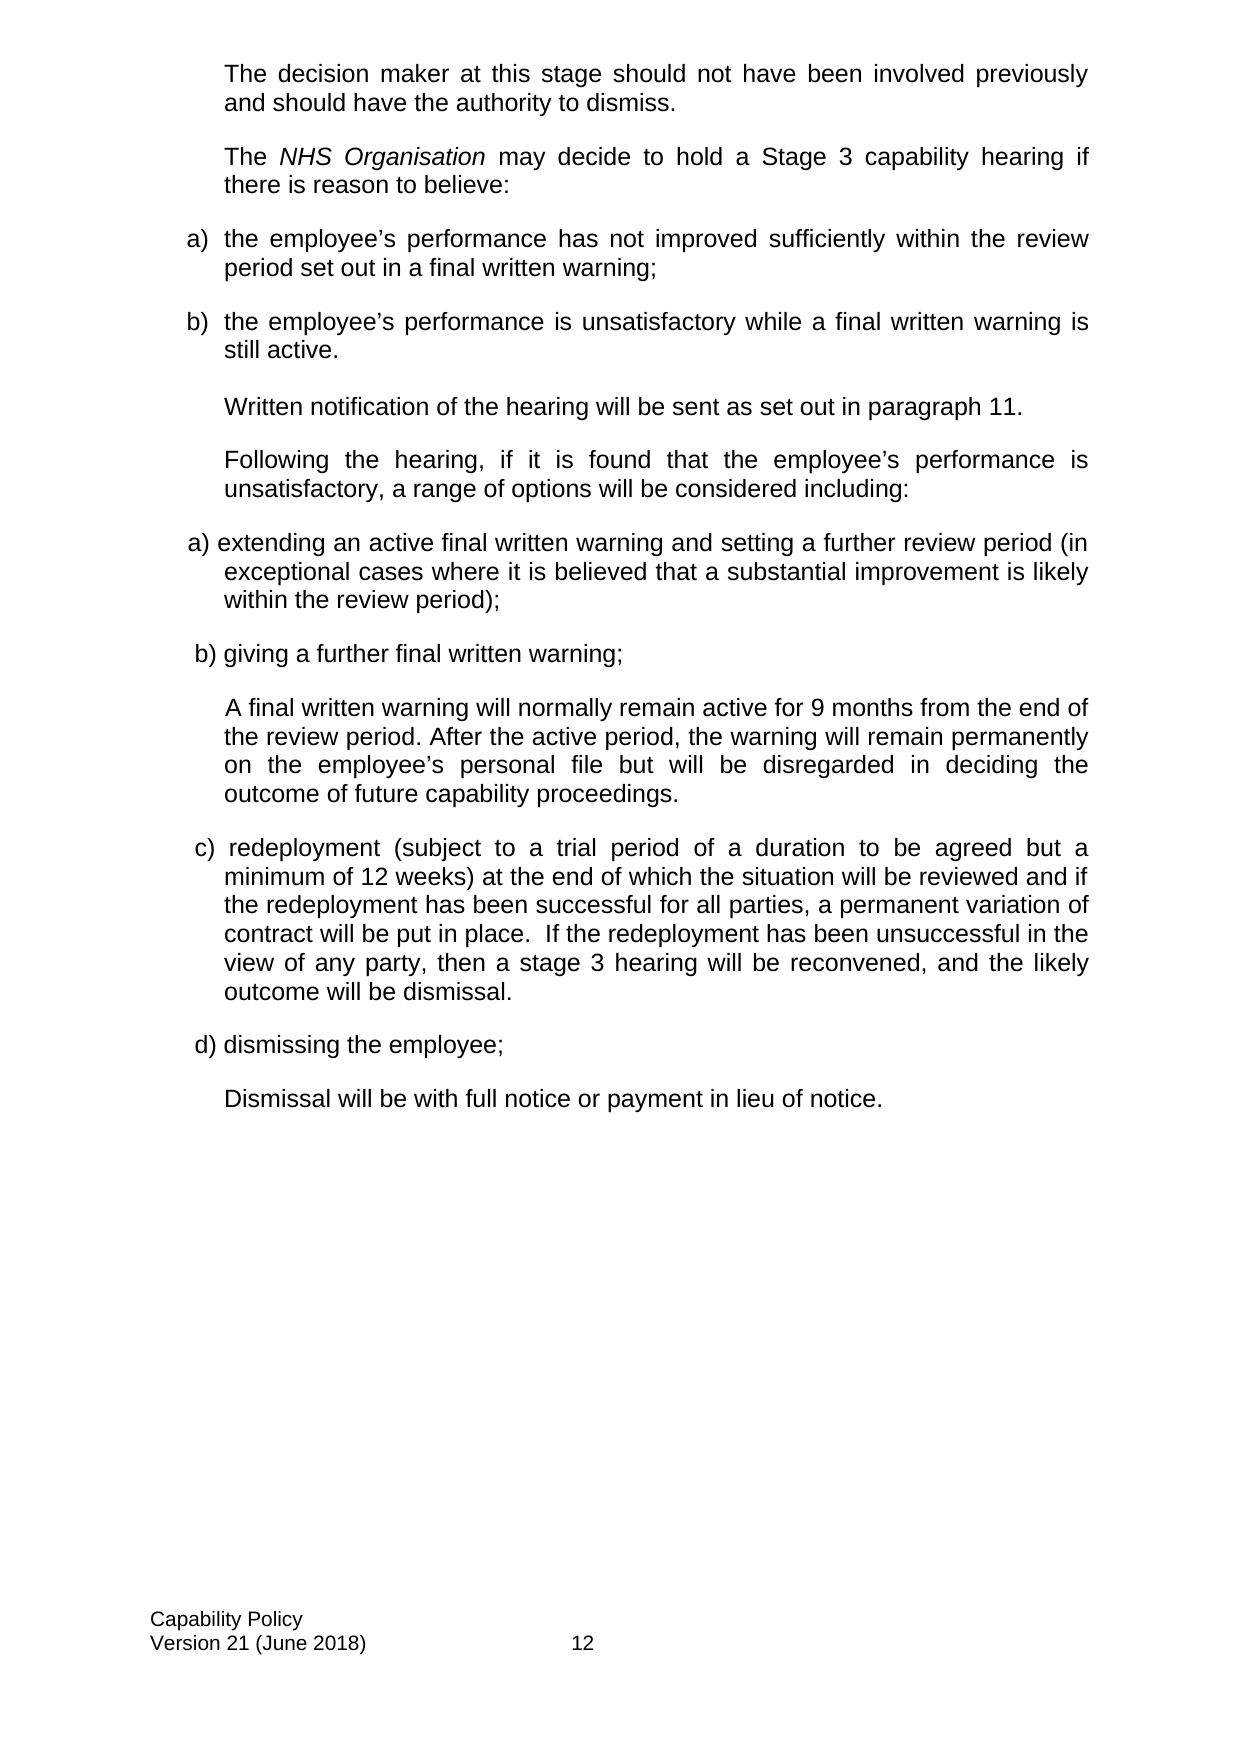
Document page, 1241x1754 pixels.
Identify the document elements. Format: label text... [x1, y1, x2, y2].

subtitle Dismissal will be with full notice or payment in lieu of notice. [224, 1084, 1090, 1113]
subtitle The decision maker at this stage should not have been involved previously and should have the authority to dismiss. [224, 59, 1090, 117]
text Written notification of the hearing will be sent as set out in paragraph 11. [224, 389, 1090, 420]
subtitle the employee’s performance is unsatisfactory while a final written warning is still active. [186, 307, 1090, 364]
subtitle A final written warning will normally remain active for 9 months from the end of the review period. After the active period, the warning will remain permanently on the employee’s personal file but will be disregarded in deciding the outcome of future capability proceedings. [224, 693, 1090, 808]
subtitle a) extending an active final written warning and setting a further review period (in exceptional cases where it is believed that a substantial improvement is likely within the review period); [187, 528, 1090, 614]
subtitle Following the hearing, if it is found that the employee’s performance is unsatisfactory, a range of options will be considered including: [224, 445, 1090, 503]
subtitle the employee’s performance has not improved sufficiently within the review period set out in a final written warning; [186, 224, 1090, 282]
subtitle d) dismissing the employee; [150, 1030, 1090, 1059]
subtitle The NHS Organisation may decide to hold a Stage 3 capability hearing if there is reason to believe: [224, 142, 1090, 199]
subtitle c) redeployment (subject to a trial period of a duration to be agreed but a minimum of 12 weeks) at the end of which the situation will be reviewed and if the redeployment has been successful for all parties, a permanent variation of contract will be put in place. If the redeployment has been unsuccessful in the view of any party, then a stage 3 hearing will be reconvened, and the likely outcome will be dismissal. [194, 833, 1090, 1005]
subtitle b) giving a further final written warning; [150, 639, 1090, 668]
